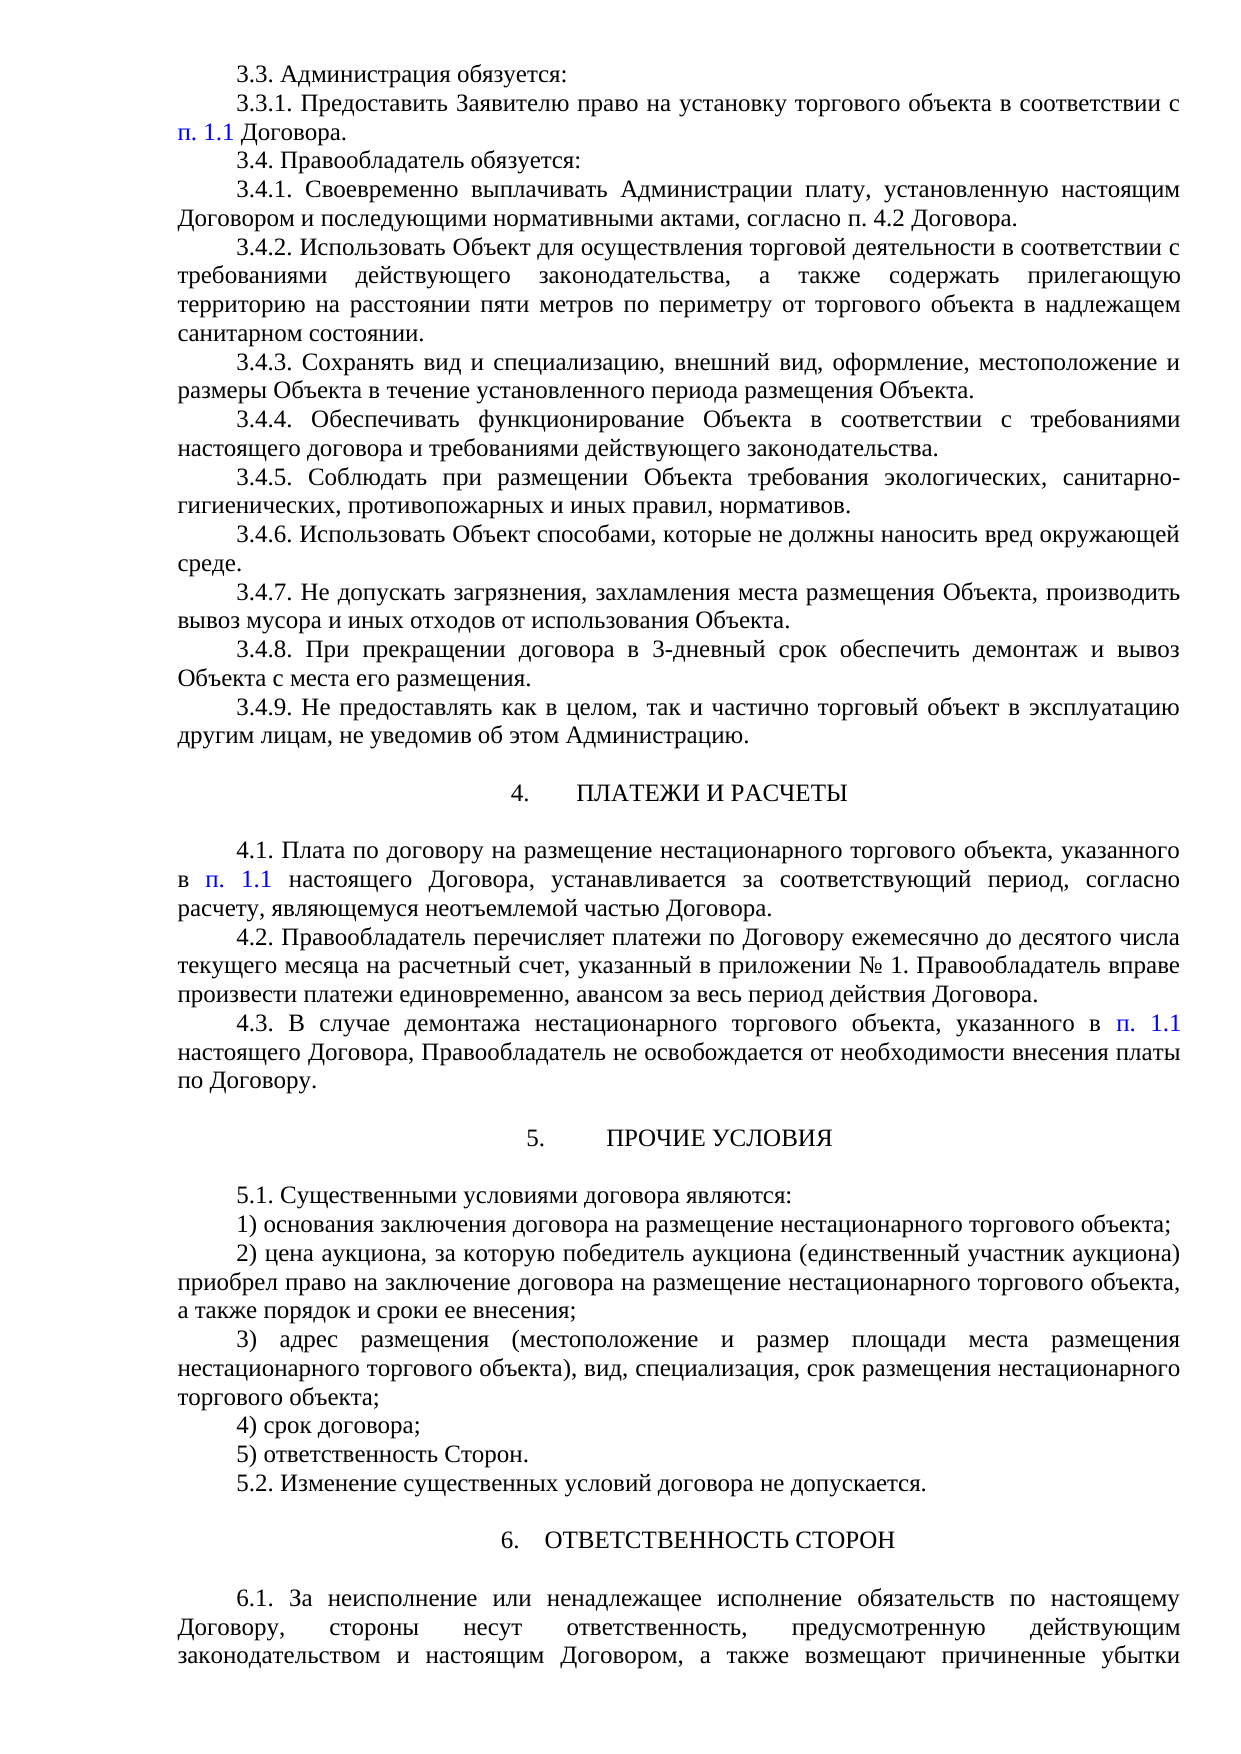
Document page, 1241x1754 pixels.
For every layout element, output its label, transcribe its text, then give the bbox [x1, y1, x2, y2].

text 3.4.8. При прекращении договора в 3-дневный срок обеспечить демонтаж и вывоз Объекта с места его размещения. [177, 634, 1181, 692]
text 3.4.7. Не допускать загрязнения, захламления места размещения Объекта, производить вывоз мусора и иных отходов от использования Объекта. [177, 577, 1181, 634]
text 4.1. Плата по договору на размещение нестационарного торгового объекта, указанного в п. 1.1 настоящего Договора, устанавливается за соответствующий период, согласно расчету, являющемуся неотъемлемой частью Договора. [177, 835, 1181, 922]
text 3.3.1. Предоставить Заявителю право на установку торгового объекта в соответствии с п. 1.1 Договора. [177, 88, 1181, 145]
text 3.4.3. Сохранять вид и специализацию, внешний вид, оформление, местоположение и размеры Объекта в течение установленного периода размещения Объекта. [177, 347, 1181, 404]
list ОТВЕТСТВЕННОСТЬ СТОРОН [215, 1525, 1181, 1554]
text 3) адрес размещения (местоположение и размер площади места размещения нестационарного торгового объекта), вид, специализация, срок размещения нестационарного торгового объекта; [177, 1324, 1181, 1410]
text 4.3. В случае демонтажа нестационарного торгового объекта, указанного в п. 1.1 настоящего Договора, Правообладатель не освобождается от необходимости внесения платы по Договору. [177, 1008, 1181, 1094]
text 4) срок договора; [177, 1410, 1181, 1439]
text 2) цена аукциона, за которую победитель аукциона (единственный участник аукциона) приобрел право на заключение договора на размещение нестационарного торгового объекта, а также порядок и сроки ее внесения; [177, 1238, 1181, 1324]
text 3.4.6. Использовать Объект способами, которые не должны наносить вред окружающей среде. [177, 519, 1181, 577]
text 5.1. Существенными условиями договора являются: [177, 1180, 1181, 1209]
list ПРОЧИЕ УСЛОВИЯ [177, 1123, 1181, 1152]
text 3.4.9. Не предоставлять как в целом, так и частично торговый объект в эксплуатацию другим лицам, не уведомив об этом Администрацию. [177, 692, 1181, 749]
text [177, 1583, 1181, 1669]
text 5) ответственность Сторон. [177, 1439, 1181, 1468]
text 5.2. Изменение существенных условий договора не допускается. [177, 1468, 1181, 1497]
text 3.4.2. Использовать Объект для осуществления торговой деятельности в соответствии с требованиями действующего законодательства, а также содержать прилегающую территорию на расстоянии пяти метров по периметру от торгового объекта в надлежащем санитарном состоянии. [177, 232, 1181, 347]
text 3.4. Правообладатель обязуется: [177, 145, 1181, 174]
text 3.3. Администрация обязуется: [177, 59, 1181, 88]
text 3.4.1. Своевременно выплачивать Администрации плату, установленную настоящим Договором и последующими нормативными актами, согласно п. 4.2 Договора. [177, 174, 1181, 232]
text 3.4.4. Обеспечивать функционирование Объекта в соответствии с требованиями настоящего договора и требованиями действующего законодательства. [177, 404, 1181, 462]
text 4.2. Правообладатель перечисляет платежи по Договору ежемесячно до десятого числа текущего месяца на расчетный счет, указанный в приложении № 1. Правообладатель вправе произвести платежи единовременно, авансом за весь период действия Договора. [177, 922, 1181, 1008]
text 3.4.5. Соблюдать при размещении Объекта требования экологических, санитарно-гигиенических, противопожарных и иных правил, нормативов. [177, 462, 1181, 519]
list ПЛАТЕЖИ И РАСЧЕТЫ [177, 778, 1181, 807]
text 1) основания заключения договора на размещение нестационарного торгового объекта; [177, 1209, 1181, 1238]
